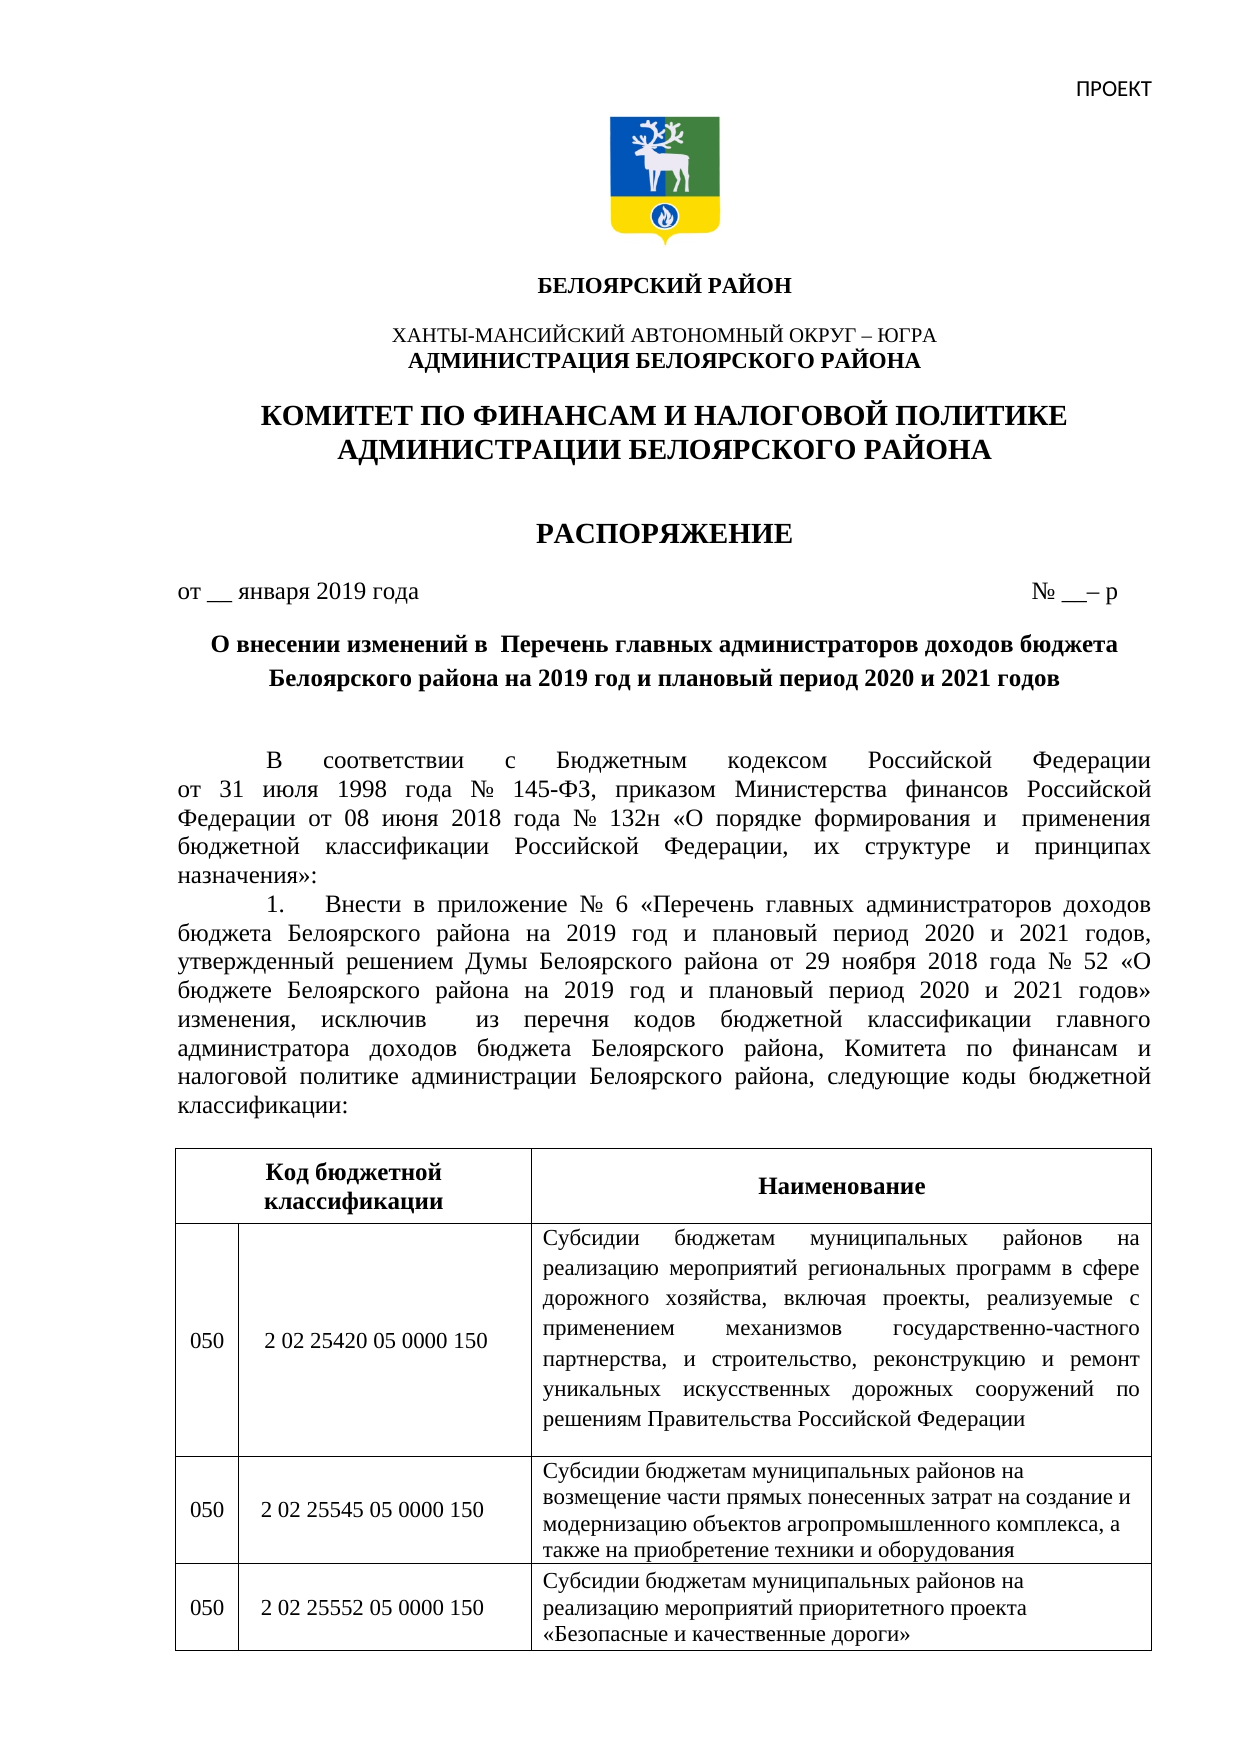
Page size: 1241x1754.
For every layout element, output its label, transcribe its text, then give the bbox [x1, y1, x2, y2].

table_cell Субсидии бюджетам муниципальных районов на реализацию мероприятий приоритетного проекта «Безопасные и качественные дороги» [532, 1564, 1151, 1650]
text РАСПОРЯЖЕНИЕ [177, 516, 1152, 550]
text О внесении изменений в Перечень главных администраторов доходов бюджета Белоярского района на 2019 год и плановый период 2020 и 2021 годов [177, 629, 1152, 691]
text БЕЛОЯРСКИЙ РАЙОН [177, 272, 1152, 298]
table_cell Субсидии бюджетам муниципальных районов на возмещение части прямых понесенных затрат на создание и модернизацию объектов агропромышленного комплекса, а также на приобретение техники и оборудования [532, 1457, 1151, 1562]
list Внести в приложение № 6 «Перечень главных администраторов доходов бюджета Белоярского района на 2019 год и плановый период 2020 и 2021 годов, утвержденный решением Думы Белоярского района от 29 ноября 2018 года № 52 «О бюджете Белоярского района на 2019 год и плановый период 2020 и 2021 годов» изменения, исключив из перечня кодов бюджетной классификации главного администратора доходов бюджета Белоярского района, Комитета по финансам и налоговой политике администрации Белоярского района, следующие коды бюджетной классификации: [177, 889, 1152, 1119]
table_cell Субсидии бюджетам муниципальных районов на реализацию мероприятий региональных программ в сфере дорожного хозяйства, включая проекты, реализуемые с применением механизмов государственно-частного партнерства, и строительство, реконструкцию и ремонт уникальных искусственных дорожных сооружений по решениям Правительства Российской Федерации [532, 1224, 1151, 1456]
picture [607, 101, 722, 247]
table_cell 2 02 25420 05 0000 150 [239, 1224, 531, 1456]
table_header Код бюджетной классификации [176, 1149, 531, 1223]
table_cell 050 [176, 1564, 238, 1650]
text В соответствии с Бюджетным кодексом Российской Федерации от 31 июля 1998 года № 145-ФЗ, приказом Министерства финансов Российской Федерации от 08 июня 2018 года № 132н «О порядке формирования и применения бюджетной классификации Российской Федерации, их структуре и принципах назначения»: [177, 745, 1152, 889]
subtitle КОМИТЕТ ПО ФИНАНСАМ И НАЛОГОВОЙ ПОЛИТИКЕ АДМИНИСТРАЦИИ БЕЛОЯРСКОГО РАЙОНА [177, 398, 1152, 465]
table_header Наименование [532, 1149, 1151, 1223]
text от __ января 2019 года № __– р [177, 576, 1152, 604]
table_cell 050 [176, 1457, 238, 1562]
table_cell 2 02 25545 05 0000 150 [239, 1457, 531, 1562]
table_cell 050 [176, 1224, 238, 1456]
text АДМИНИСТРАЦИЯ БЕЛОЯРСКОГО РАЙОНА [177, 347, 1152, 373]
subtitle ХАНТЫ-МАНСИЙСКИЙ АВТОНОМНЫЙ ОКРУГ – ЮГРА [177, 323, 1152, 347]
table_cell 2 02 25552 05 0000 150 [239, 1564, 531, 1650]
